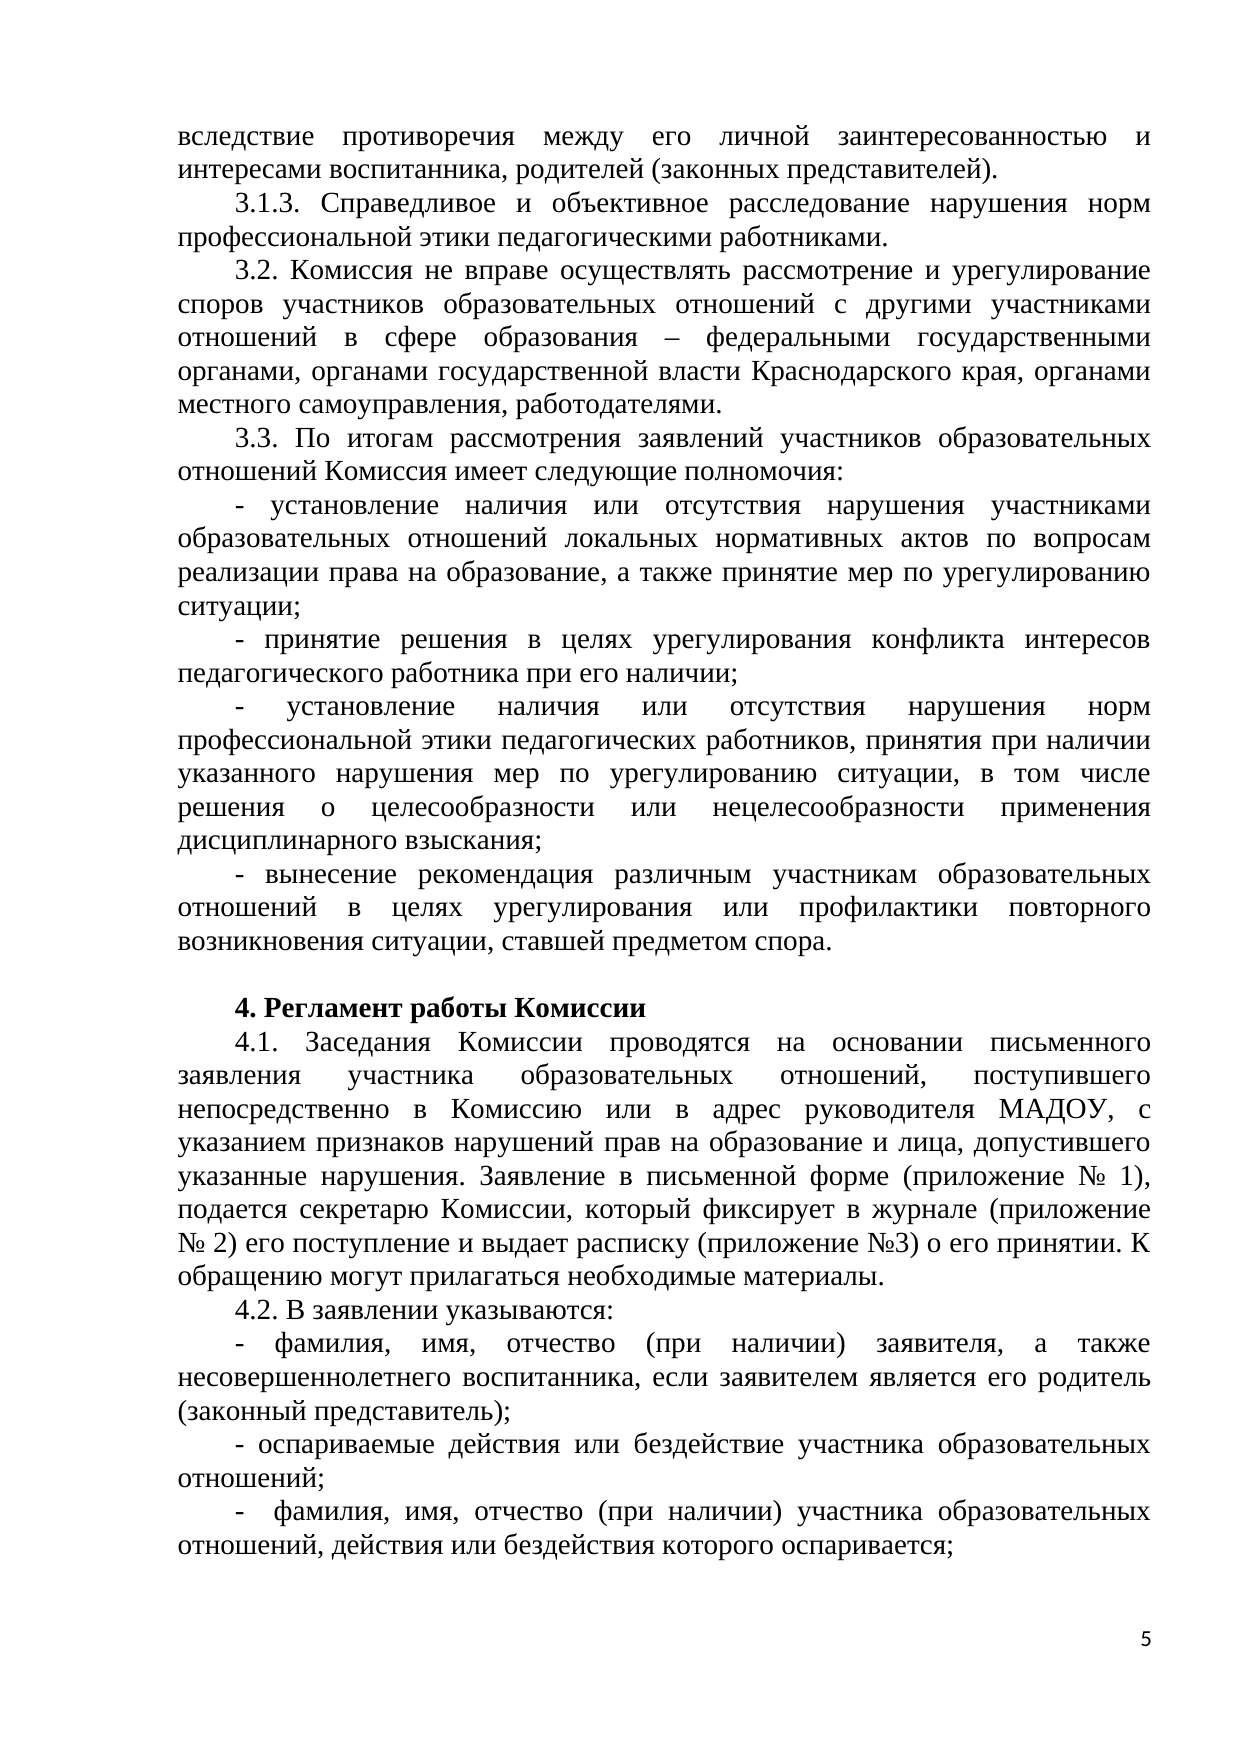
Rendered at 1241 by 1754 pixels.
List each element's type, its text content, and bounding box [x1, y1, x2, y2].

text 3.3. По итогам рассмотрения заявлений участников образовательных отношений Комиссия имеет следующие полномочия: [177, 420, 1152, 487]
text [177, 118, 1152, 185]
text 3.1.3. Справедливое и объективное расследование нарушения норм профессиональной этики педагогическими работниками. [177, 185, 1152, 252]
text 3.2. Комиссия не вправе осуществлять рассмотрение и урегулирование споров участников образовательных отношений с другими участниками отношений в сфере образования – федеральными государственными органами, органами государственной власти Краснодарского края, органами местного самоуправления, работодателями. [177, 252, 1152, 420]
text - установление наличия или отсутствия нарушения участниками образовательных отношений локальных нормативных актов по вопросам реализации права на образование, а также принятие мер по урегулированию ситуации; [177, 487, 1152, 621]
text - установление наличия или отсутствия нарушения норм профессиональной этики педагогических работников, принятия при наличии указанного нарушения мер по урегулированию ситуации, в том числе решения о целесообразности или нецелесообразности применения дисциплинарного взыскания; [177, 688, 1152, 856]
text 4.2. В заявлении указываются: [177, 1292, 1152, 1326]
text - оспариваемые действия или бездействие участника образовательных отношений; [177, 1426, 1152, 1493]
text - фамилия, имя, отчество (при наличии) участника образовательных отношений, действия или бездействия которого оспаривается; [177, 1493, 1152, 1560]
text 4.1. Заседания Комиссии проводятся на основании письменного заявления участника образовательных отношений, поступившего непосредственно в Комиссию или в адрес руководителя МАДОУ, с указанием признаков нарушений прав на образование и лица, допустившего указанные нарушения. Заявление в письменной форме (приложение № 1), подается секретарю Комиссии, который фиксирует в журнале (приложение № 2) его поступление и выдает расписку (приложение №3) о его принятии. К обращению могут прилагаться необходимые материалы. [177, 1024, 1152, 1292]
text - вынесение рекомендация различным участникам образовательных отношений в целях урегулирования или профилактики повторного возникновения ситуации, ставшей предметом спора. [177, 856, 1152, 957]
text - принятие решения в целях урегулирования конфликта интересов педагогического работника при его наличии; [177, 621, 1152, 688]
text - фамилия, имя, отчество (при наличии) заявителя, а также несовершеннолетнего воспитанника, если заявителем является его родитель (законный представитель); [177, 1326, 1152, 1426]
text 4. Регламент работы Комиссии [177, 990, 1152, 1024]
